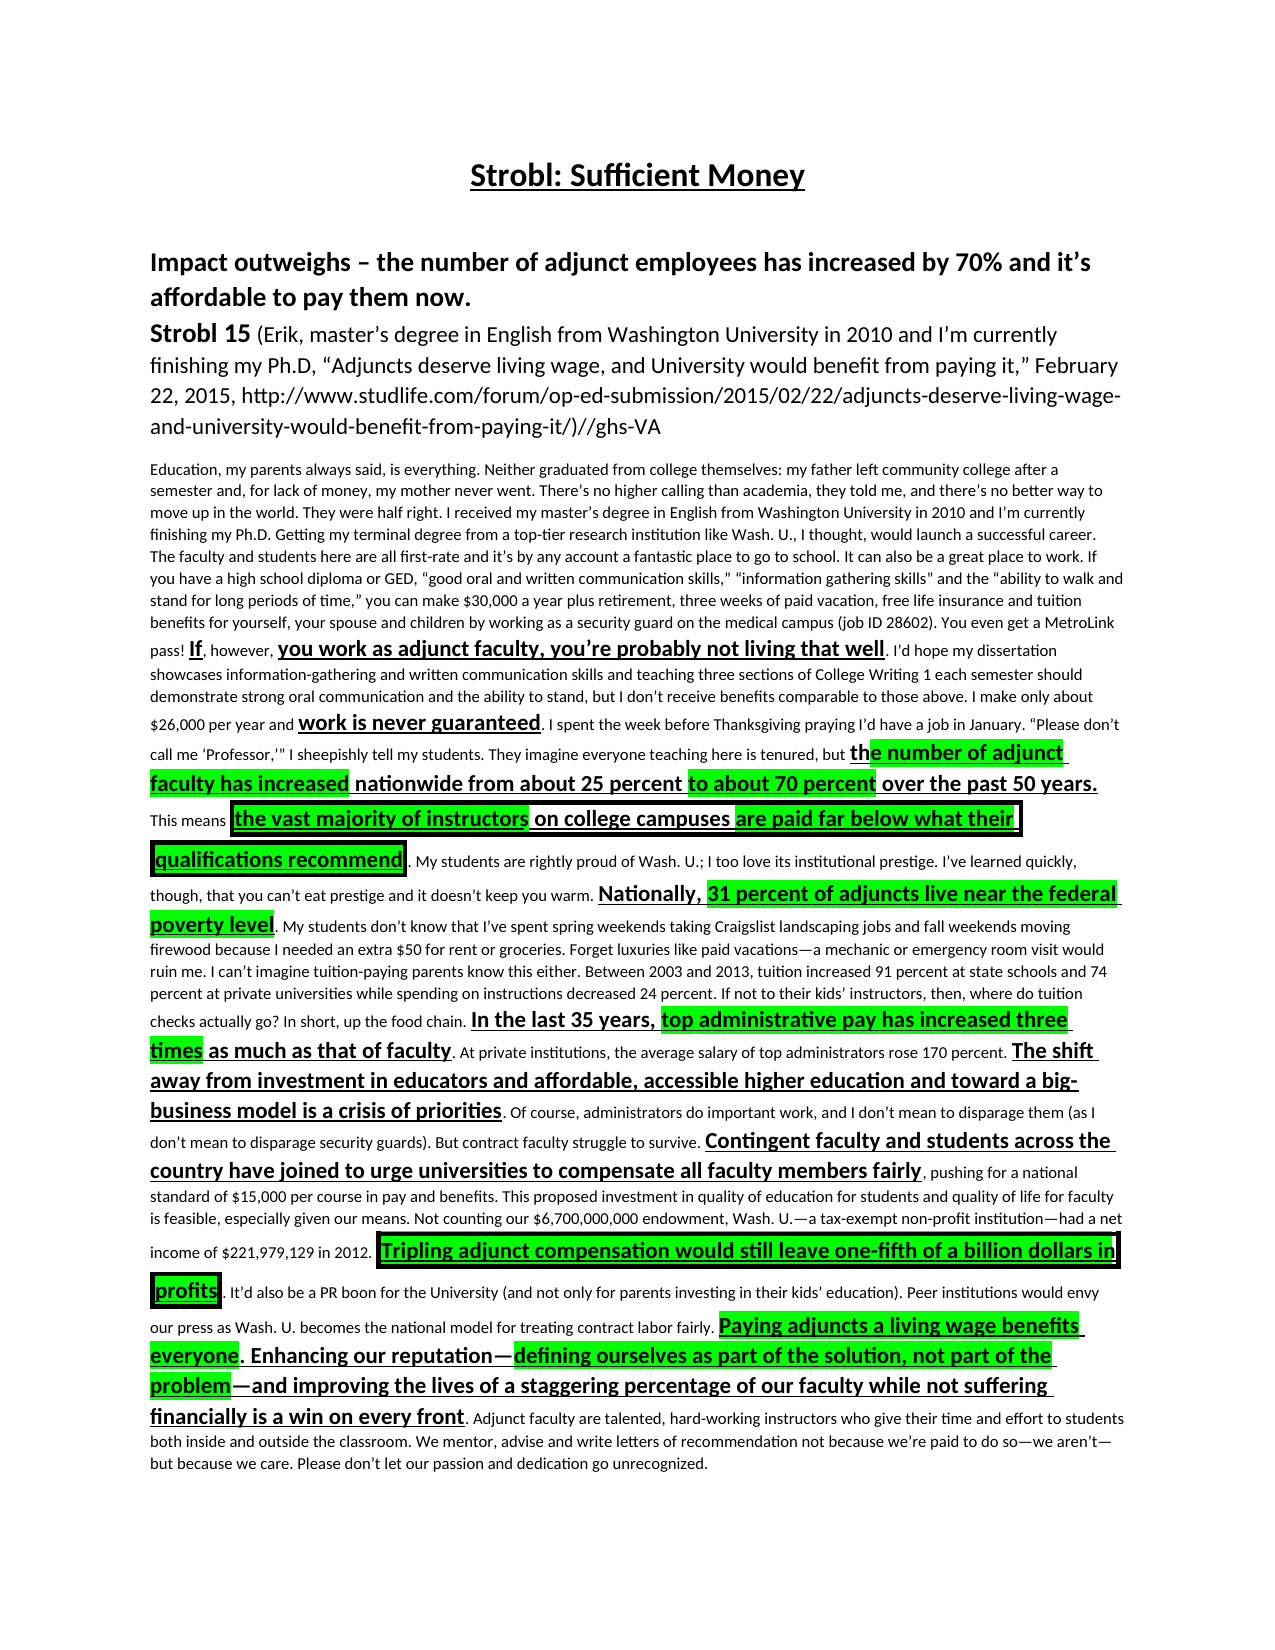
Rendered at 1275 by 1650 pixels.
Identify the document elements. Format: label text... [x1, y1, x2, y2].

text Strobl 15 (Erik, master’s degree in English from Washington University in 2010 and I’m currently finishing my Ph.D, “Adjuncts deserve living wage, and University would benefit from paying it,” February 22, 2015, http://www.studlife.com/forum/op-ed-submission/2015/02/22/adjuncts-deserve-living-wage-and-university-would-benefit-from-paying-it/)//ghs-VA [150, 316, 1125, 440]
subtitle Impact outweighs – the number of adjunct employees has increased by 70% and it’s affordable to pay them now. [150, 245, 1125, 314]
subtitle Strobl: Sufficient Money [150, 154, 1125, 195]
text Education, my parents always said, is everything. Neither graduated from college themselves: my father left community college after a semester and, for lack of money, my mother never went. There’s no higher calling than academia, they told me, and there’s no better way to move up in the world. They were half right. I received my master’s degree in English from Washington University in 2010 and I’m currently finishing my Ph.D. Getting my terminal degree from a top-tier research institution like Wash. U., I thought, would launch a successful career. The faculty and students here are all first-rate and it’s by any account a fantastic place to go to school. It can also be a great place to work. If you have a high school diploma or GED, “good oral and written communication skills,” “information gathering skills” and the “ability to walk and stand for long periods of time,” you can make $30,000 a year plus retirement, three weeks of paid vacation, free life insurance and tuition benefits for yourself, your spouse and children by working as a security guard on the medical campus (job ID 28602). You even get a MetroLink pass! If, however, you work as adjunct faculty, you’re probably not living that well. I’d hope my dissertation showcases information-gathering and written communication skills and teaching three sections of College Writing 1 each semester should demonstrate strong oral communication and the ability to stand, but I don’t receive benefits comparable to those above. I make only about $26,000 per year and work is never guaranteed. I spent the week before Thanksgiving praying I’d have a job in January. “Please don’t call me ‘Professor,’” I sheepishly tell my students. They imagine everyone teaching here is tenured, but the number of adjunct faculty has increased nationwide from about 25 percent to about 70 percent over the past 50 years. This means the vast majority of instructors on college campuses are paid far below what their qualifications recommend. My students are rightly proud of Wash. U.; I too love its institutional prestige. I’ve learned quickly, though, that you can’t eat prestige and it doesn’t keep you warm. Nationally, 31 percent of adjuncts live near the federal poverty level. My students don’t know that I’ve spent spring weekends taking Craigslist landscaping jobs and fall weekends moving firewood because I needed an extra $50 for rent or groceries. Forget luxuries like paid vacations—a mechanic or emergency room visit would ruin me. I can’t imagine tuition-paying parents know this either. Between 2003 and 2013, tuition increased 91 percent at state schools and 74 percent at private universities while spending on instructions decreased 24 percent. If not to their kids’ instructors, then, where do tuition checks actually go? In short, up the food chain. In the last 35 years, top administrative pay has increased three times as much as that of faculty. At private institutions, the average salary of top administrators rose 170 percent. The shift away from investment in educators and affordable, accessible higher education and toward a big-business model is a crisis of priorities. Of course, administrators do important work, and I don’t mean to disparage them (as I don’t mean to disparage security guards). But contract faculty struggle to survive. Contingent faculty and students across the country have joined to urge universities to compensate all faculty members fairly, pushing for a national standard of $15,000 per course in pay and benefits. This proposed investment in quality of education for students and quality of life for faculty is feasible, especially given our means. Not counting our $6,700,000,000 endowment, Wash. U.—a tax-exempt non-profit institution—had a net income of $221,979,129 in 2012. Tripling adjunct compensation would still leave one-fifth of a billion dollars in profits. It’d also be a PR boon for the University (and not only for parents investing in their kids’ education). Peer institutions would envy our press as Wash. U. becomes the national model for treating contract labor fairly. Paying adjuncts a living wage benefits everyone. Enhancing our reputation—defining ourselves as part of the solution, not part of the problem—and improving the lives of a staggering percentage of our faculty while not suffering financially is a win on every front. Adjunct faculty are talented, hard-working instructors who give their time and effort to students both inside and outside the classroom. We mentor, advise and write letters of recommendation not because we’re paid to do so—we aren’t—but because we care. Please don’t let our passion and dedication go unrecognized. [150, 459, 1125, 1474]
